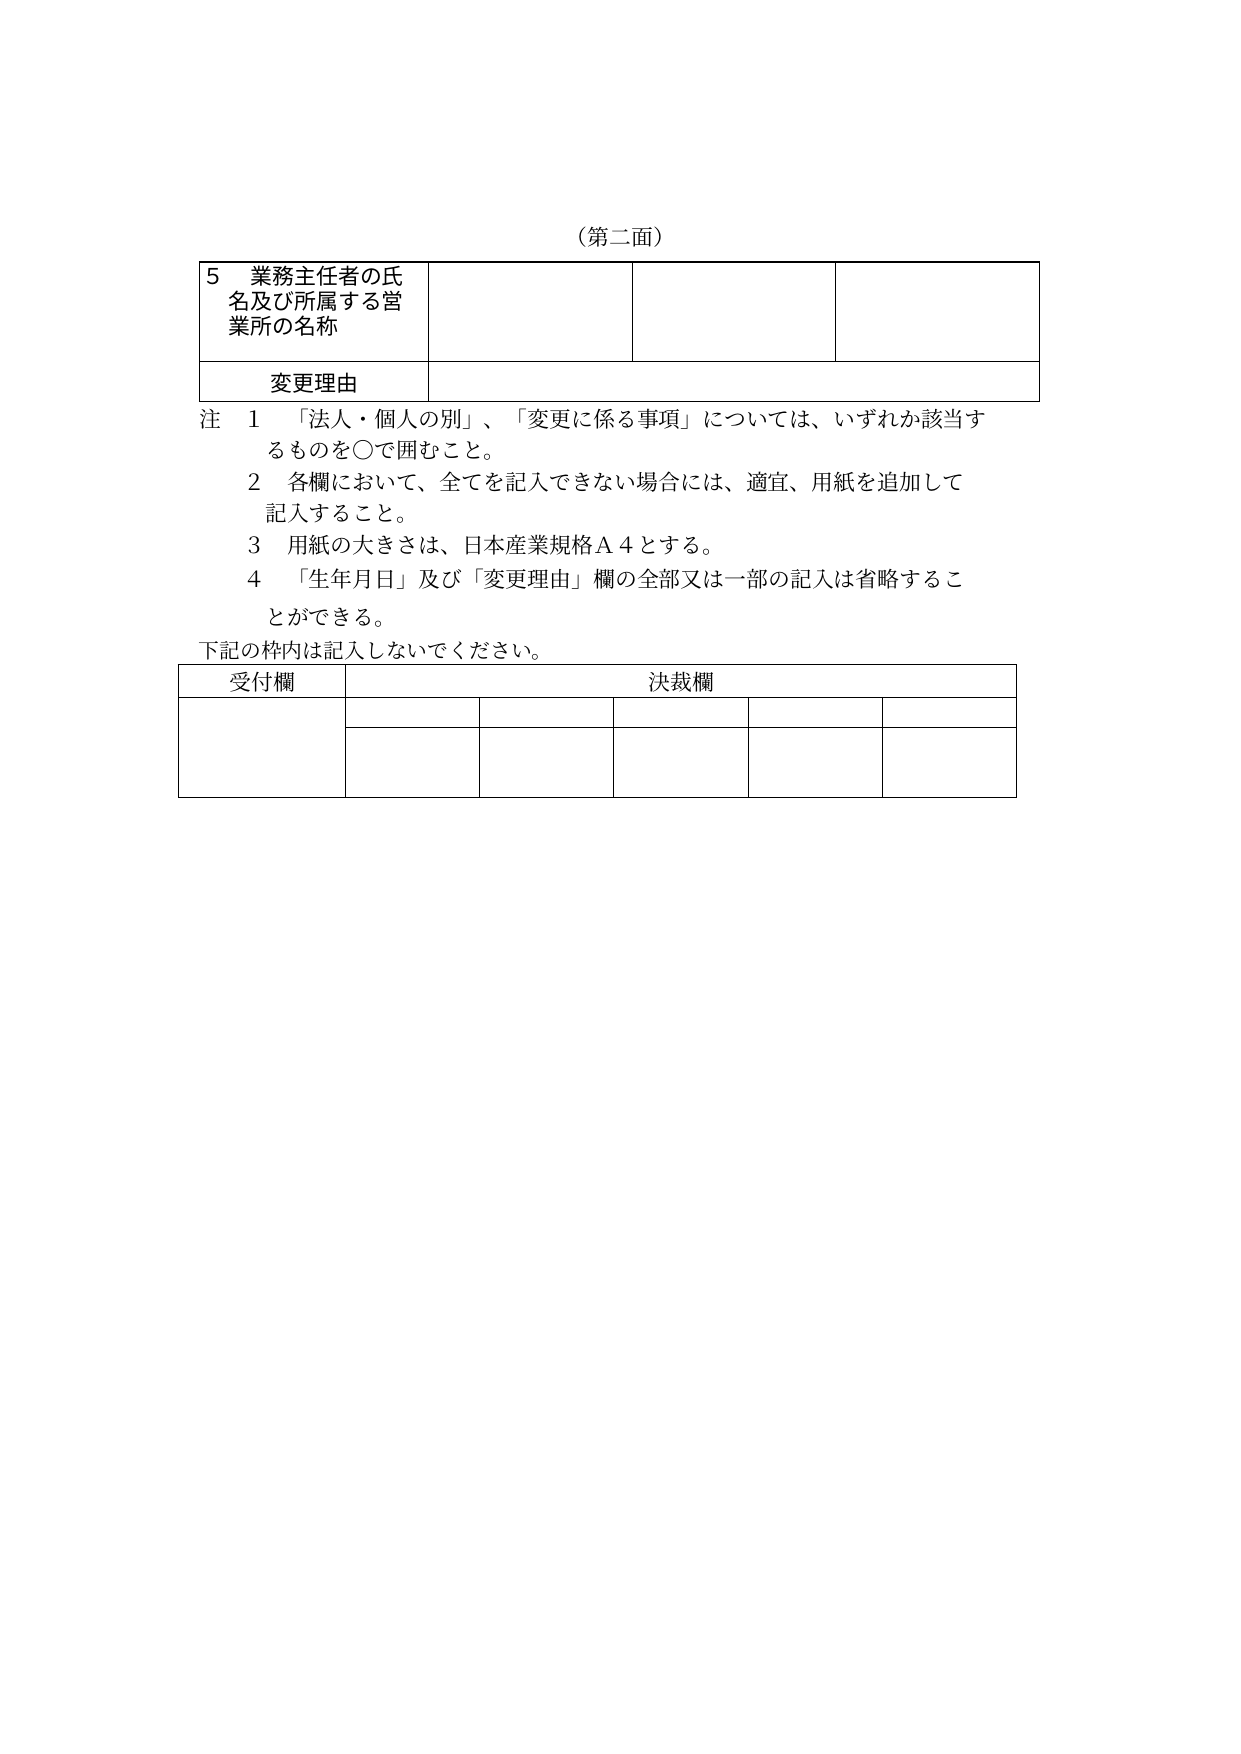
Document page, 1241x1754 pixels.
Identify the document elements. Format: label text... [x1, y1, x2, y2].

text （第二面） [177, 217, 1063, 254]
